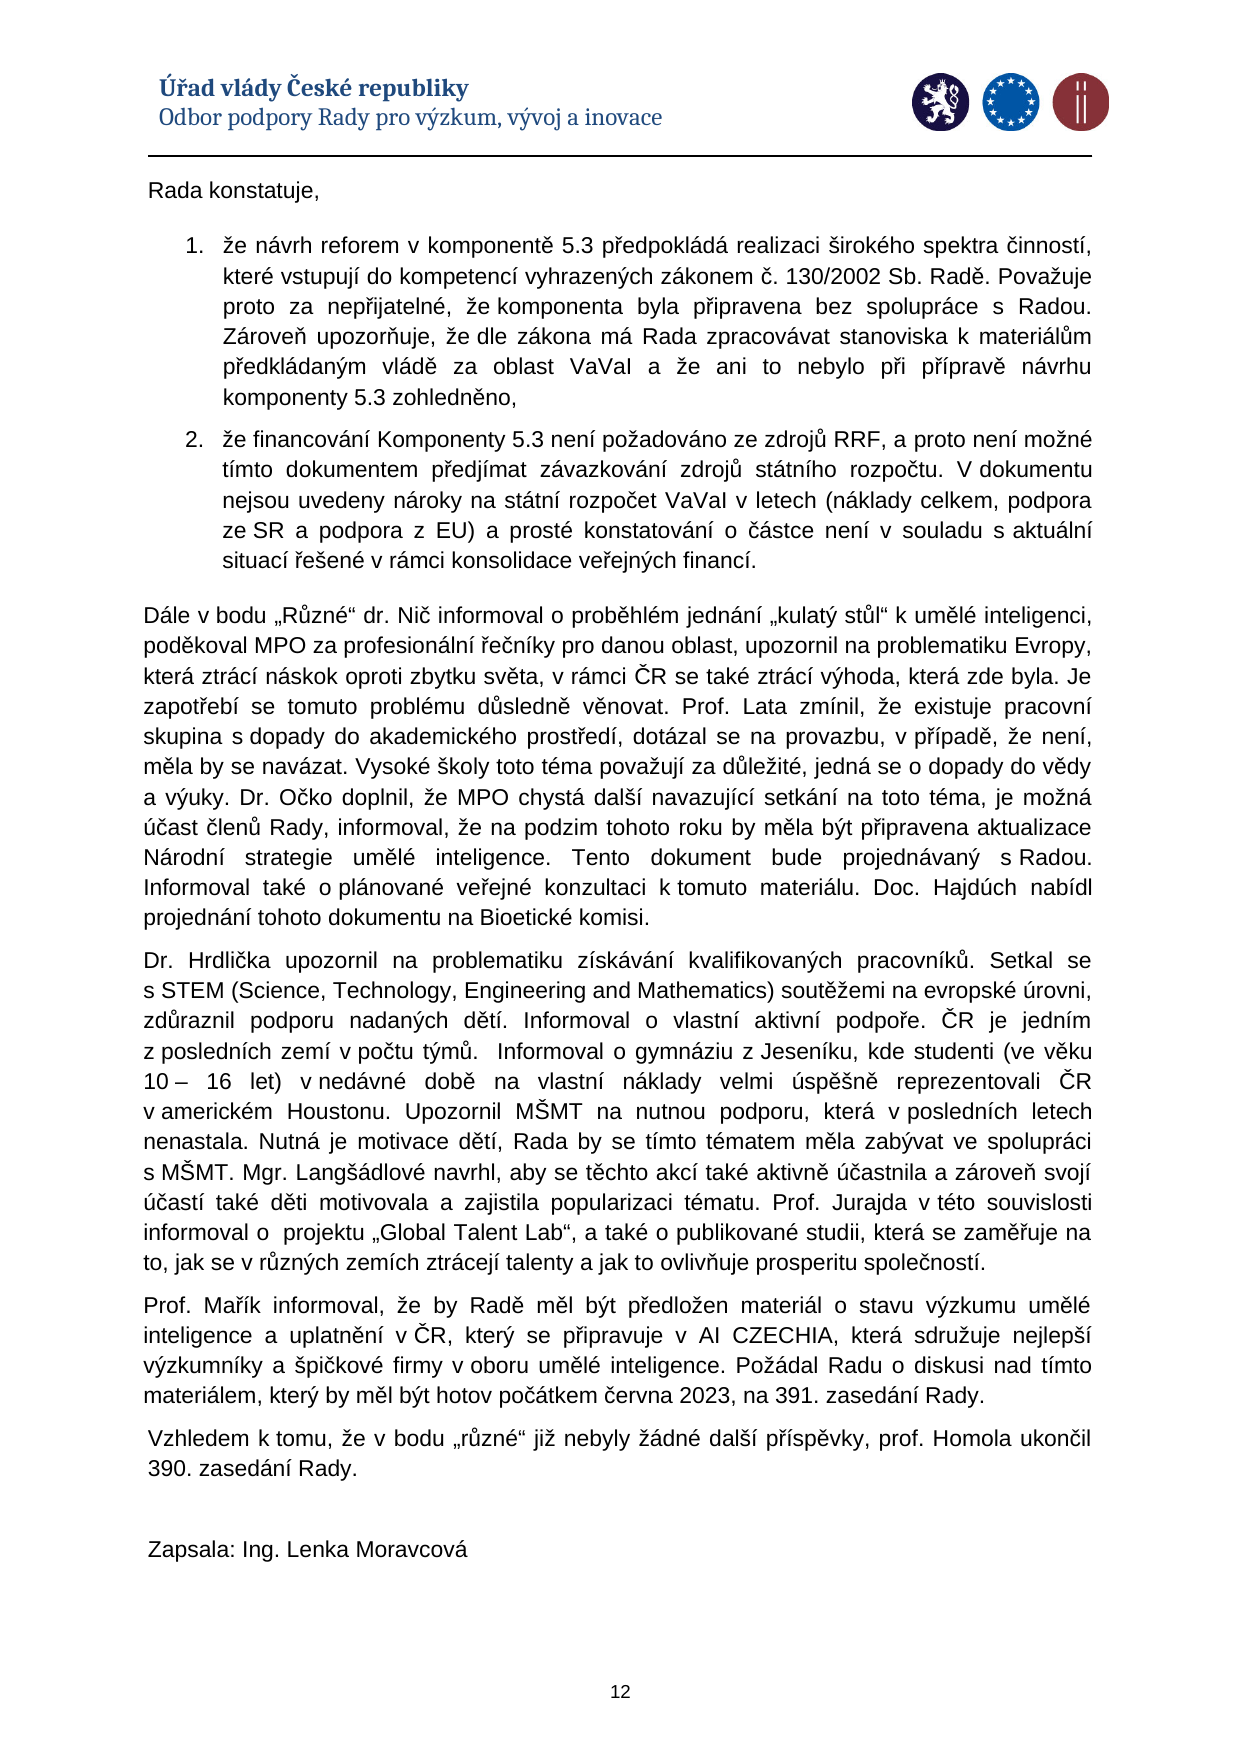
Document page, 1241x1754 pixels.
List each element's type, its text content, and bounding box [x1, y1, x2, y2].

text Prof. Mařík informoval, že by Radě měl být předložen materiál o stavu výzkumu umělé inteligence a uplatnění v ČR, který se připravuje v AI CZECHIA, která sdružuje nejlepší výzkumníky a špičkové firmy v oboru umělé inteligence. Požádal Radu o diskusi nad tímto materiálem, který by měl být hotov počátkem června 2023, na 391. zasedání Rady. [143, 1292, 1092, 1409]
text Vzhledem k tomu, že v bodu „různé“ již nebyly žádné další příspěvky, prof. Homola ukončil 390. zasedání Rady. [148, 1425, 1092, 1482]
text Dále v bodu „Různé“ dr. Nič informoval o proběhlém jednání „kulatý stůl“ k umělé inteligenci, poděkoval MPO za profesionální řečníky pro danou oblast, upozornil na problematiku Evropy, která ztrácí náskok oproti zbytku světa, v rámci ČR se také ztrácí výhoda, která zde byla. Je zapotřebí se tomuto problému důsledně věnovat. Prof. Lata zmínil, že existuje pracovní skupina s dopady do akademického prostředí, dotázal se na provazbu, v případě, že není, měla by se navázat. Vysoké školy toto téma považují za důležité, jedná se o dopady do vědy a výuky. Dr. Očko doplnil, že MPO chystá další navazující setkání na toto téma, je možná účast členů Rady, informoval, že na podzim tohoto roku by měla být připravena aktualizace Národní strategie umělé inteligence. Tento dokument bude projednávaný s Radou. Informoval také o plánované veřejné konzultaci k tomuto materiálu. Doc. Hajdúch nabídl projednání tohoto dokumentu na Bioetické komisi. [143, 602, 1092, 931]
list že financování Komponenty 5.3 není požadováno ze zdrojů RRF, a proto není možné tímto dokumentem předjímat závazkování zdrojů státního rozpočtu. V dokumentu nejsou uvedeny nároky na státní rozpočet VaVaI v letech (náklady celkem, podpora ze SR a podpora z EU) a prosté konstatování o částce není v souladu s aktuální situací řešené v rámci konsolidace veřejných financí. [185, 426, 1092, 573]
text Rada konstatuje, [148, 177, 1092, 203]
picture [912, 73, 1109, 131]
text Zapsala: Ing. Lenka Moravcová [148, 1536, 1092, 1562]
text Dr. Hrdlička upozornil na problematiku získávání kvalifikovaných pracovníků. Setkal se s STEM (Science, Technology, Engineering and Mathematics) soutěžemi na evropské úrovni, zdůraznil podporu nadaných dětí. Informoval o vlastní aktivní podpoře. ČR je jedním z posledních zemí v počtu týmů. Informoval o gymnáziu z Jeseníku, kde studenti (ve věku 10 – 16 let) v nedávné době na vlastní náklady velmi úspěšně reprezentovali ČR v americkém Houstonu. Upozornil MŠMT na nutnou podporu, která v posledních letech nenastala. Nutná je motivace dětí, Rada by se tímto tématem měla zabývat ve spolupráci s MŠMT. Mgr. Langšádlové navrhl, aby se těchto akcí také aktivně účastnila a zároveň svojí účastí také děti motivovala a zajistila popularizaci tématu. Prof. Jurajda v této souvislosti informoval o projektu „Global Talent Lab“, a také o publikované studii, která se zaměřuje na to, jak se v různých zemích ztrácejí talenty a jak to ovlivňuje prosperitu společností. [143, 947, 1092, 1275]
list že návrh reforem v komponentě 5.3 předpokládá realizaci širokého spektra činností, které vstupují do kompetencí vyhrazených zákonem č. 130/2002 Sb. Radě. Považuje proto za nepřijatelné, že komponenta byla připravena bez spolupráce s Radou. Zároveň upozorňuje, že dle zákona má Rada zpracovávat stanoviska k materiálům předkládaným vládě za oblast VaVaI a že ani to nebylo při přípravě návrhu komponenty 5.3 zohledněno, [185, 232, 1092, 410]
